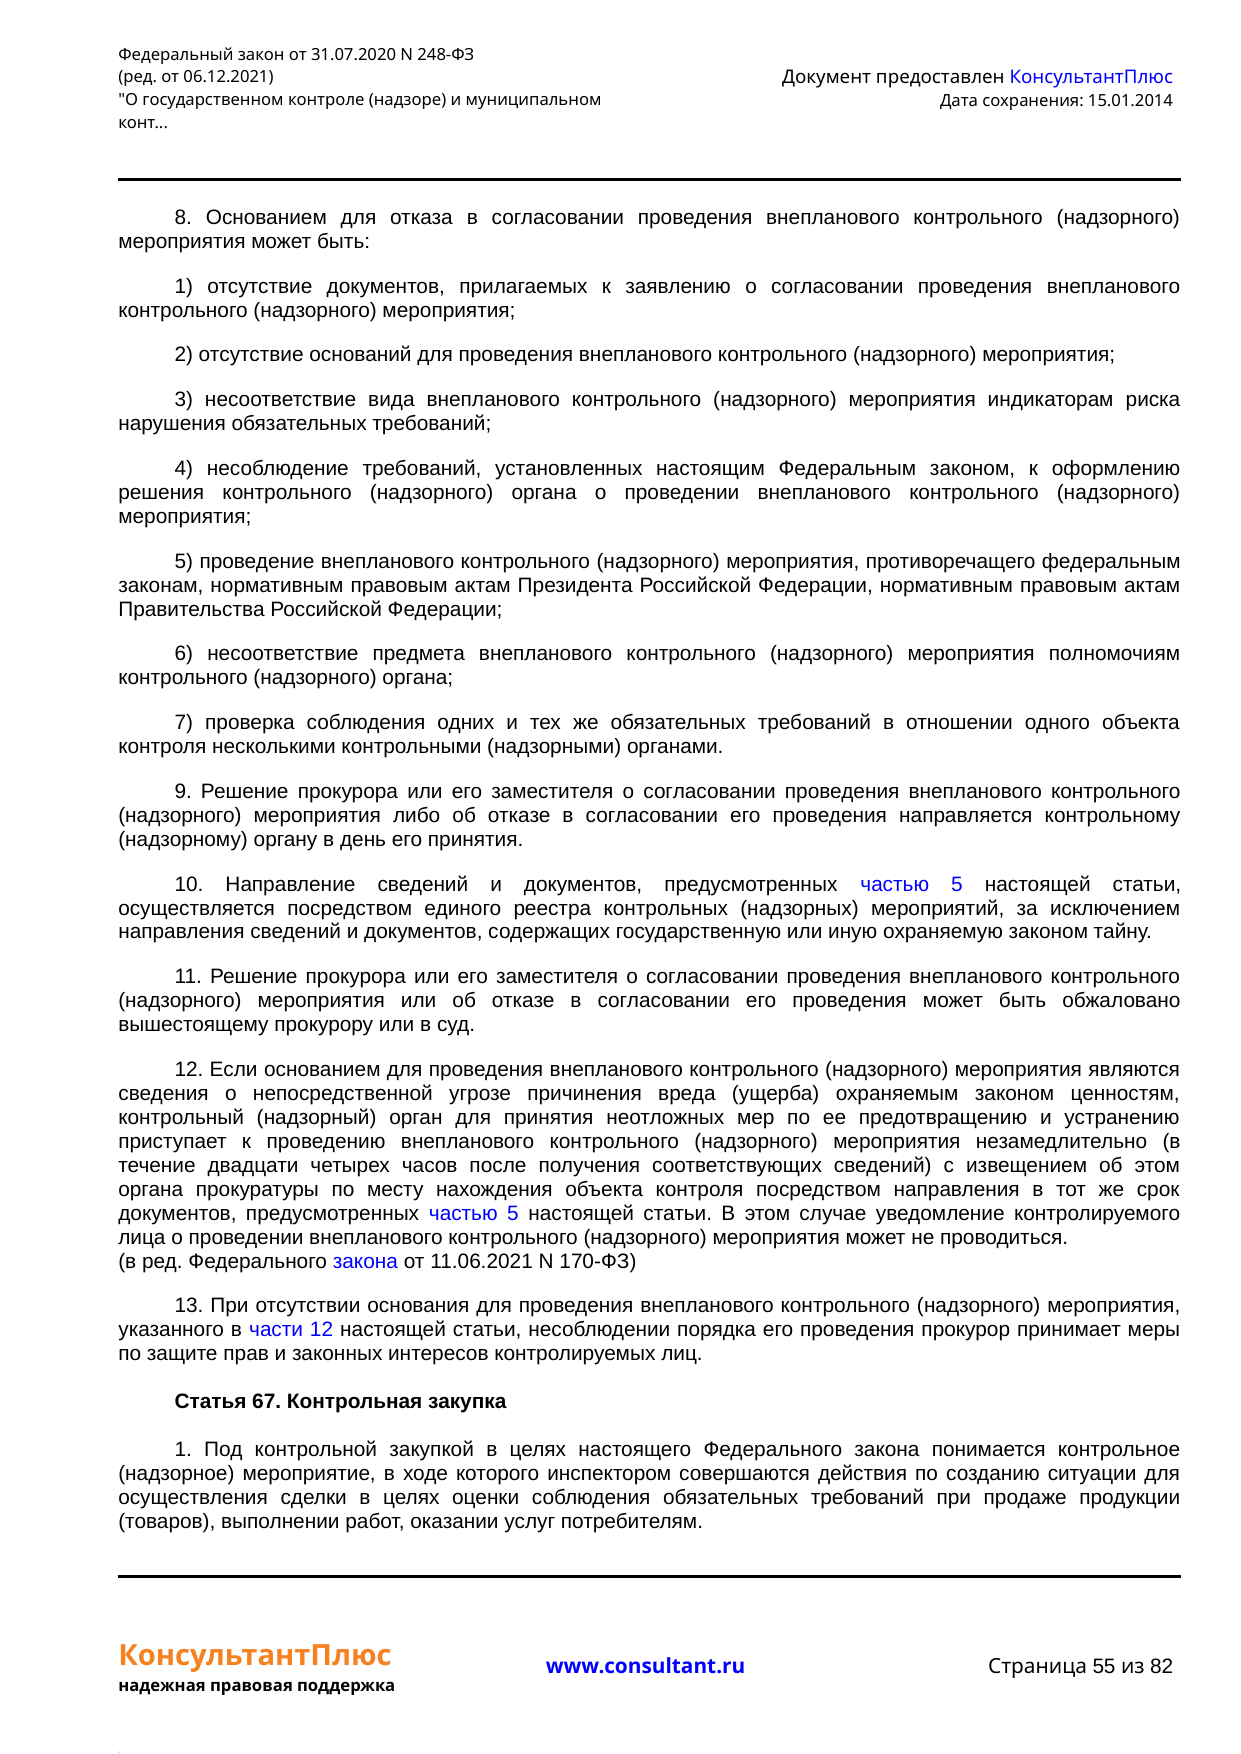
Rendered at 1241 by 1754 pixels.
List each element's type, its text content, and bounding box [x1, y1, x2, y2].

text 11. Решение прокурора или его заместителя о согласовании проведения внепланового контрольного (надзорного) мероприятия или об отказе в согласовании его проведения может быть обжаловано вышестоящему прокурору или в суд. [118, 964, 1181, 1036]
text 5) проведение внепланового контрольного (надзорного) мероприятия, противоречащего федеральным законам, нормативным правовым актам Президента Российской Федерации, нормативным правовым актам Правительства Российской Федерации; [118, 548, 1181, 620]
text 6) несоответствие предмета внепланового контрольного (надзорного) мероприятия полномочиям контрольного (надзорного) органа; [118, 641, 1181, 689]
text 1) отсутствие документов, прилагаемых к заявлению о согласовании проведения внепланового контрольного (надзорного) мероприятия; [118, 273, 1181, 321]
text 12. Если основанием для проведения внепланового контрольного (надзорного) мероприятия являются сведения о непосредственной угрозе причинения вреда (ущерба) охраняемым законом ценностям, контрольный (надзорный) орган для принятия неотложных мер по ее предотвращению и устранению приступает к проведению внепланового контрольного (надзорного) мероприятия незамедлительно (в течение двадцати четырех часов после получения соответствующих сведений) с извещением об этом органа прокуратуры по месту нахождения объекта контроля посредством направления в тот же срок документов, предусмотренных частью 5 настоящей статьи. В этом случае уведомление контролируемого лица о проведении внепланового контрольного (надзорного) мероприятия может не проводиться. [118, 1057, 1181, 1248]
text 7) проверка соблюдения одних и тех же обязательных требований в отношении одного объекта контроля несколькими контрольными (надзорными) органами. [118, 710, 1181, 758]
text 8. Основанием для отказа в согласовании проведения внепланового контрольного (надзорного) мероприятия может быть: [118, 205, 1181, 253]
text 9. Решение прокурора или его заместителя о согласовании проведения внепланового контрольного (надзорного) мероприятия либо об отказе в согласовании его проведения направляется контрольному (надзорному) органу в день его принятия. [118, 779, 1181, 851]
text 10. Направление сведений и документов, предусмотренных частью 5 настоящей статьи, осуществляется посредством единого реестра контрольных (надзорных) мероприятий, за исключением направления сведений и документов, содержащих государственную или иную охраняемую законом тайну. [118, 871, 1181, 943]
text 2) отсутствие оснований для проведения внепланового контрольного (надзорного) мероприятия; [118, 342, 1181, 366]
text 3) несоответствие вида внепланового контрольного (надзорного) мероприятия индикаторам риска нарушения обязательных требований; [118, 387, 1181, 435]
text 13. При отсутствии основания для проведения внепланового контрольного (надзорного) мероприятия, указанного в части 12 настоящей статьи, несоблюдении порядка его проведения прокурор принимает меры по защите прав и законных интересов контролируемых лиц. [118, 1293, 1181, 1365]
text 4) несоблюдение требований, установленных настоящим Федеральным законом, к оформлению решения контрольного (надзорного) органа о проведении внепланового контрольного (надзорного) мероприятия; [118, 456, 1181, 528]
text 1. Под контрольной закупкой в целях настоящего Федерального закона понимается контрольное (надзорное) мероприятие, в ходе которого инспектором совершаются действия по созданию ситуации для осуществления сделки в целях оценки соблюдения обязательных требований при продаже продукции (товаров), выполнении работ, оказании услуг потребителям. [118, 1437, 1181, 1533]
title Статья 67. Контрольная закупка [118, 1389, 1181, 1413]
text (в ред. Федерального закона от 11.06.2021 N 170-ФЗ) [118, 1248, 1181, 1272]
